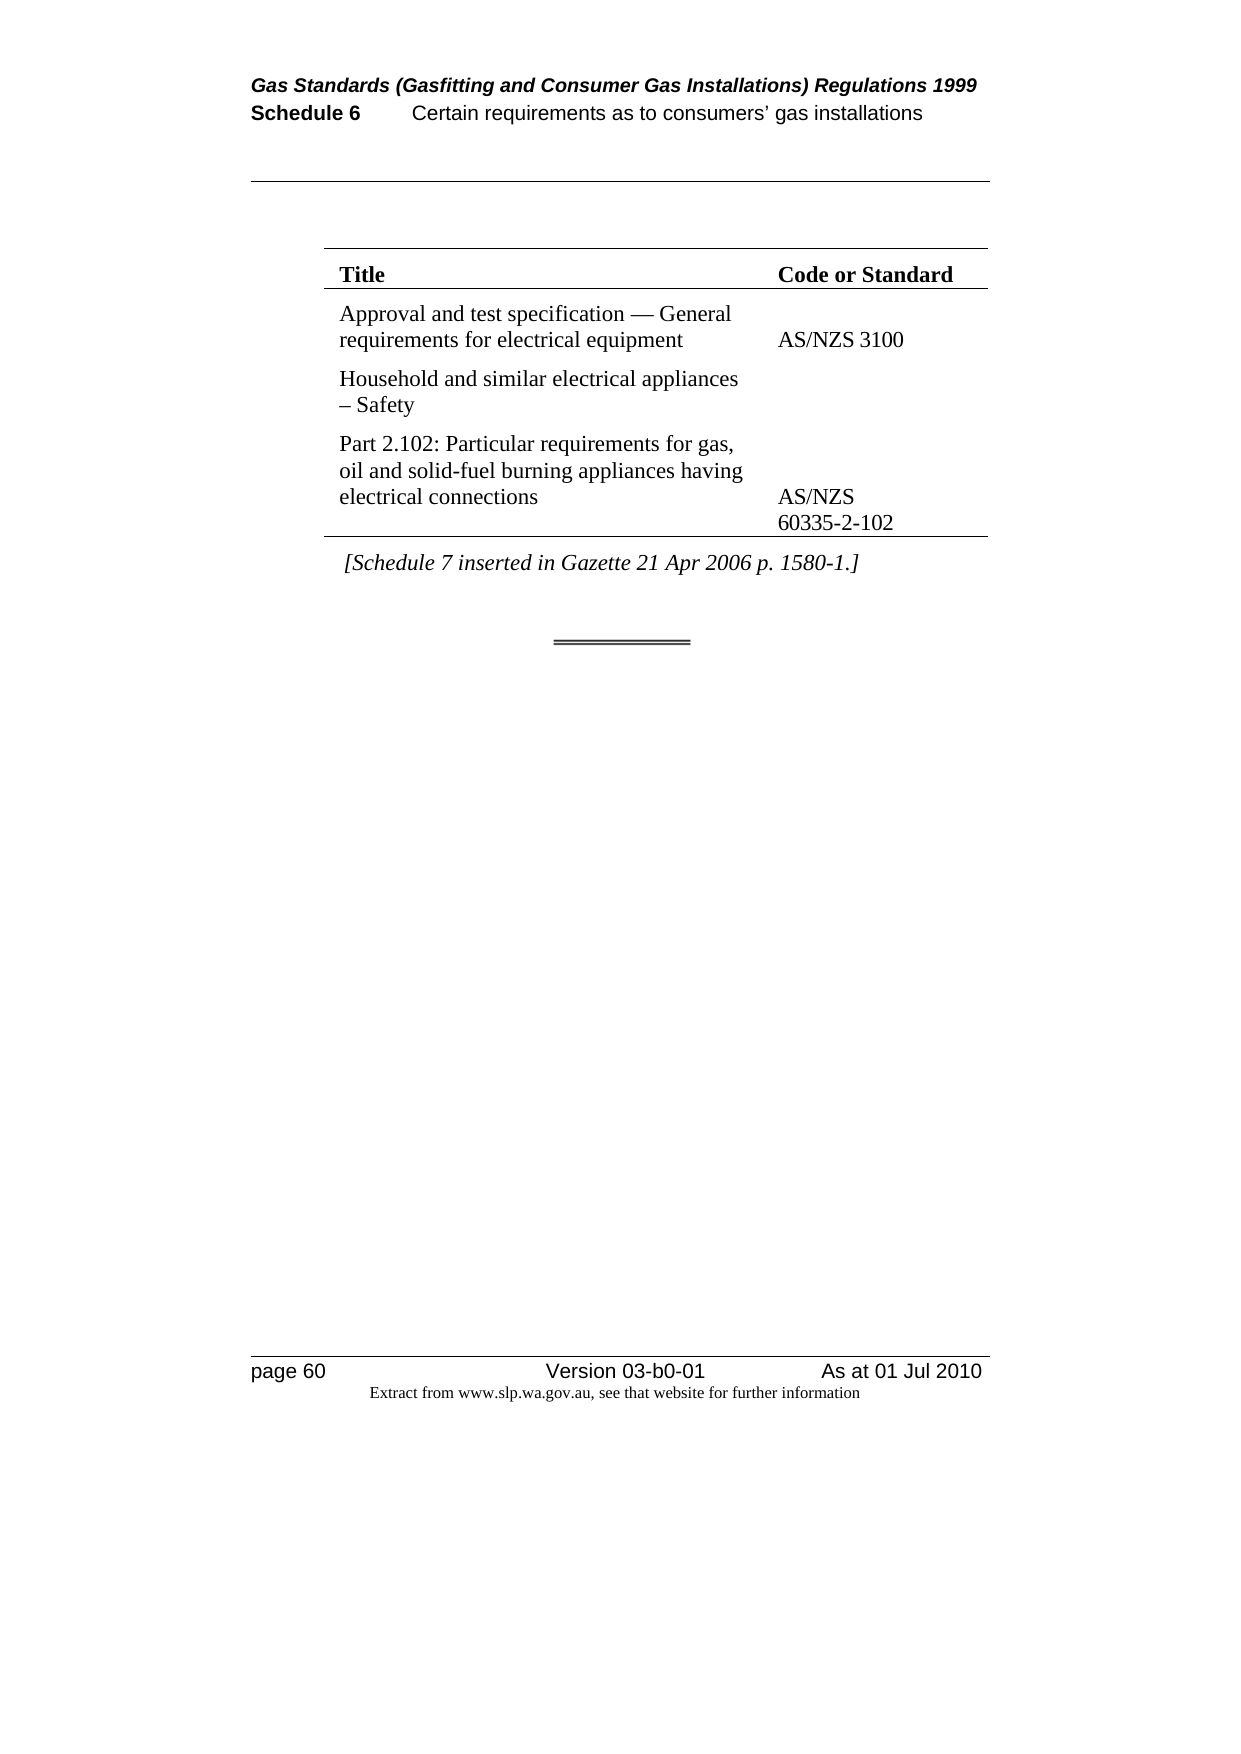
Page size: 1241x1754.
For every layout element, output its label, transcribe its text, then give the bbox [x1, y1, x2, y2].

table_cell Approval and test specification — General requirements for electrical equipment [324, 289, 763, 353]
text [Schedule 7 inserted in Gazette 21 Apr 2006 p. 1580-1.] [251, 549, 990, 576]
picture [543, 629, 697, 658]
table_header Code or Standard [763, 249, 988, 287]
table_cell Household and similar electrical appliances – Safety Part 2.102: Particular requirements for gas, oil and solid-fuel burning appliances having electrical connections [324, 353, 763, 536]
table_cell AS/NZS 3100 [763, 289, 988, 353]
table_header Title [324, 249, 763, 287]
table_cell AS/NZS 60335-2-102 [763, 353, 988, 536]
